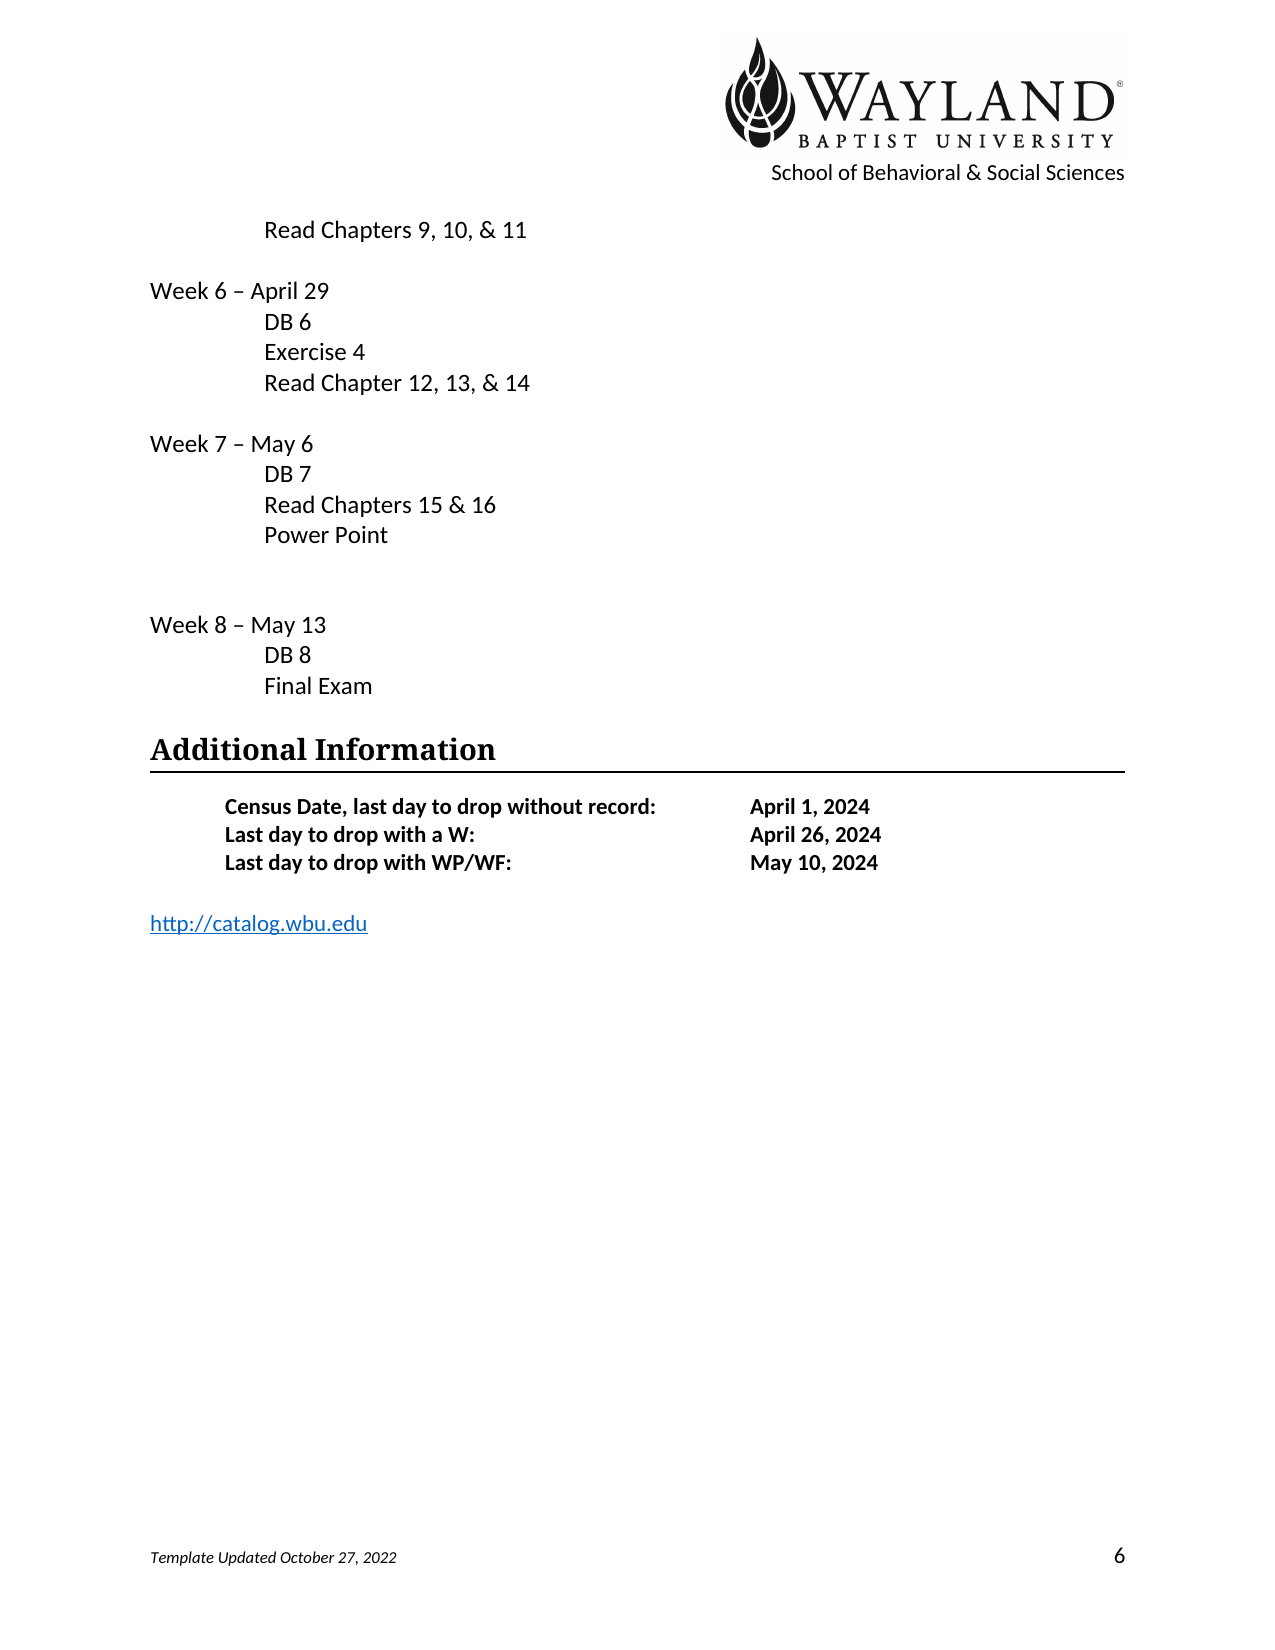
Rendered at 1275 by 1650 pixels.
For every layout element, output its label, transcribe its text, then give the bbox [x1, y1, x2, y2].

text Read Chapters 9, 10, & 11 [150, 214, 1125, 245]
text Last day to drop with WP/WF: May 10, 2024 [150, 848, 1125, 876]
text Last day to drop with a W: April 26, 2024 [150, 820, 1125, 848]
text DB 6 [150, 306, 1125, 336]
text Exercise 4 [150, 336, 1125, 367]
text Additional Information [150, 729, 1125, 771]
text Week 7 – May 6 [150, 428, 1125, 458]
text Week 8 – May 13 [150, 609, 1125, 640]
text DB 7 [150, 458, 1125, 489]
text Read Chapters 15 & 16 [150, 489, 1125, 519]
text Power Point [150, 519, 1125, 550]
text Final Exam [150, 670, 1125, 701]
text http://catalog.wbu.edu [150, 909, 1125, 937]
text DB 8 [150, 640, 1125, 670]
text Week 6 – April 29 [150, 275, 1125, 306]
text Read Chapter 12, 13, & 14 [150, 367, 1125, 397]
picture [720, 30, 1125, 159]
text Census Date, last day to drop without record: April 1, 2024 [150, 792, 1125, 820]
